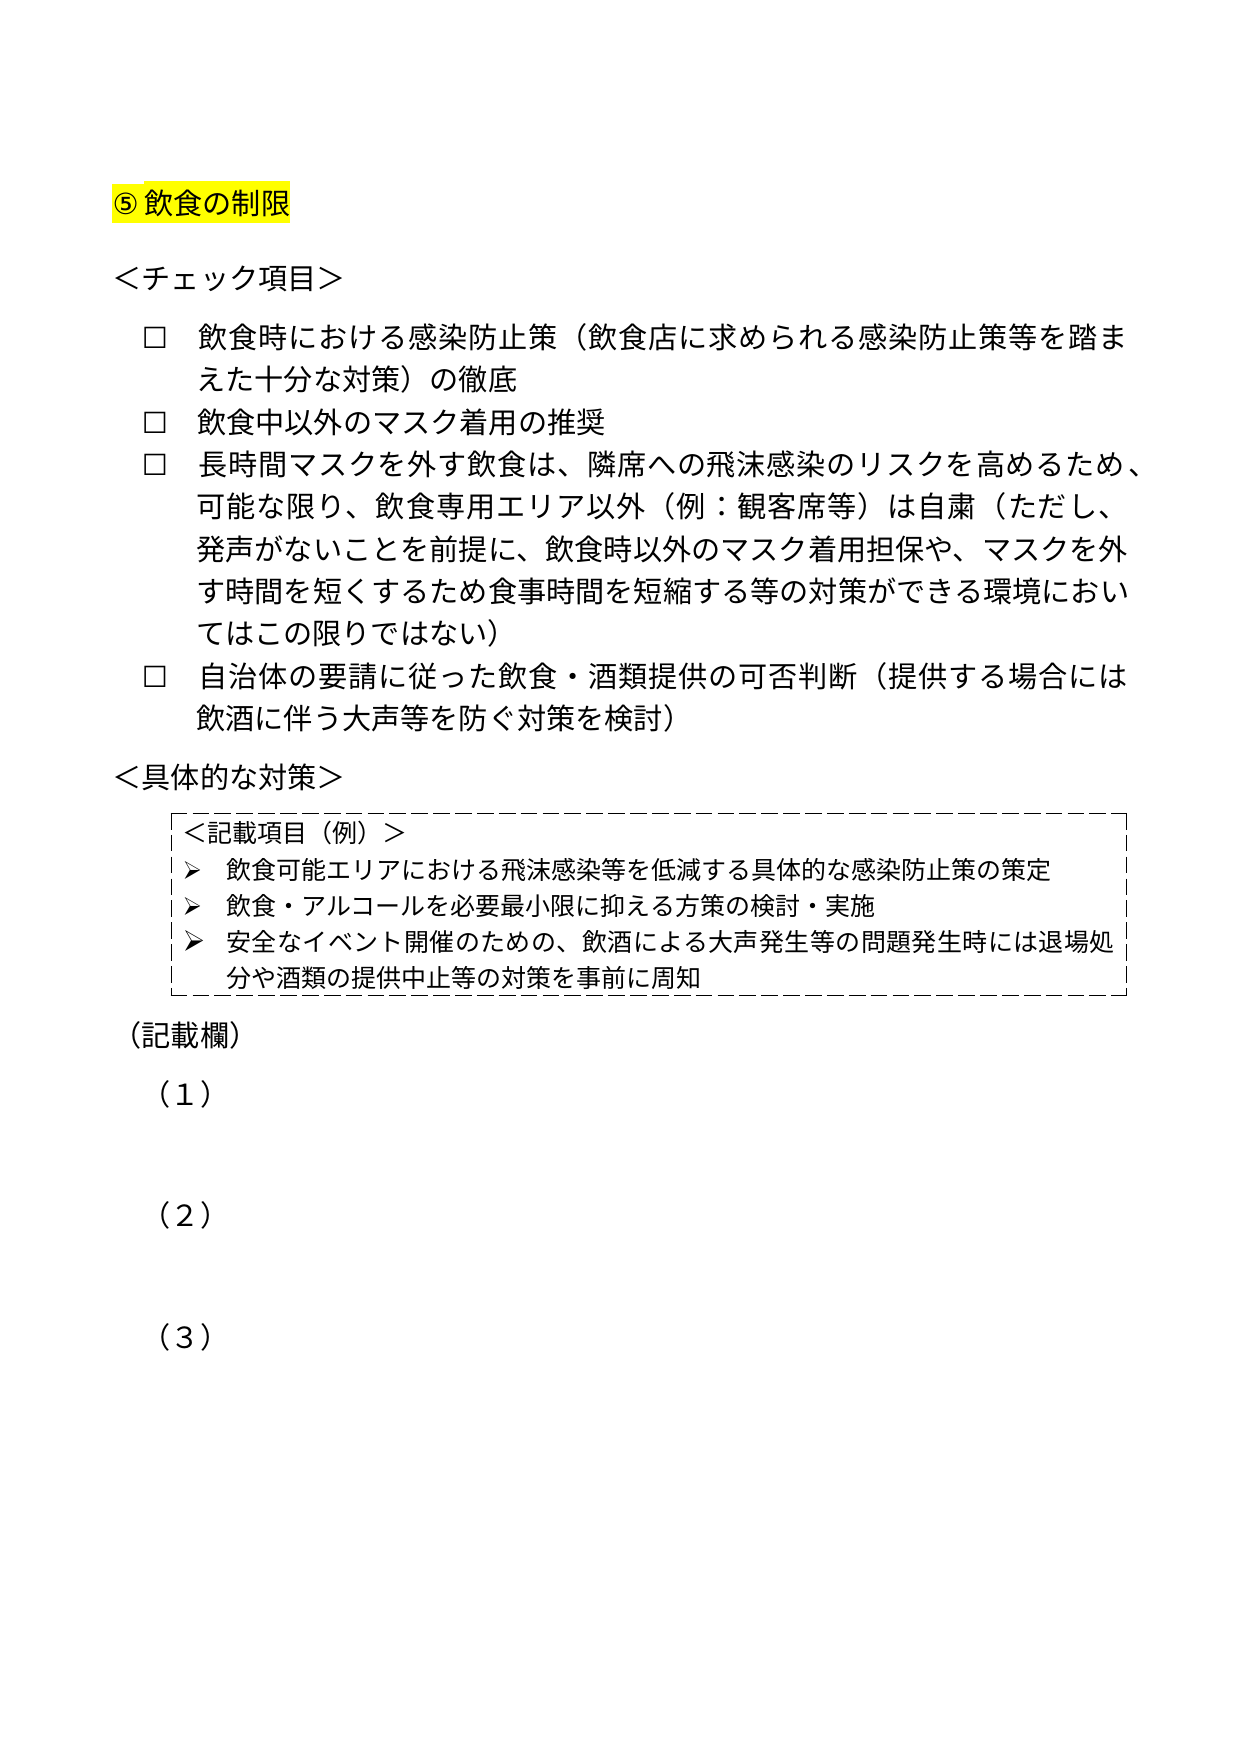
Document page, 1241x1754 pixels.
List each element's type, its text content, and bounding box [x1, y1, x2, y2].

text （１） [112, 1071, 1128, 1113]
text 自治体の要請に従った飲食・酒類提供の可否判断（提供する場合には飲酒に伴う大声等を防ぐ対策を検討） [142, 653, 1128, 738]
text （３） [112, 1314, 1128, 1357]
text （記載欄） [112, 996, 1128, 1071]
table_header ＜記載項目（例）＞ 飲食可能エリアにおける飛沫感染等を低減する具体的な感染防止策の策定 飲食・アルコールを必要最小限に抑える方策の検討・実施 安全なイベント開催のための、飲酒による大声発生等の問題発生時には退場処分や酒類の提供中止等の対策を事前に周知 [171, 813, 1127, 995]
text ＜具体的な対策＞ [112, 738, 1128, 813]
text ⑤飲食の制限 [112, 164, 1128, 239]
text 長時間マスクを外す飲食は、隣席への飛沫感染のリスクを高めるため、可能な限り、飲食専用エリア以外（例：観客席等）は自粛（ただし、発声がないことを前提に、飲食時以外のマスク着用担保や、マスクを外す時間を短くするため食事時間を短縮する等の対策ができる環境においてはこの限りではない） [142, 442, 1128, 653]
text 飲食時における感染防止策（飲食店に求められる感染防止策等を踏まえた十分な対策）の徹底 [142, 314, 1128, 399]
text （２） [112, 1193, 1128, 1235]
text 飲食中以外のマスク着用の推奨 [142, 399, 1128, 442]
text ＜チェック項目＞ [112, 239, 1128, 314]
